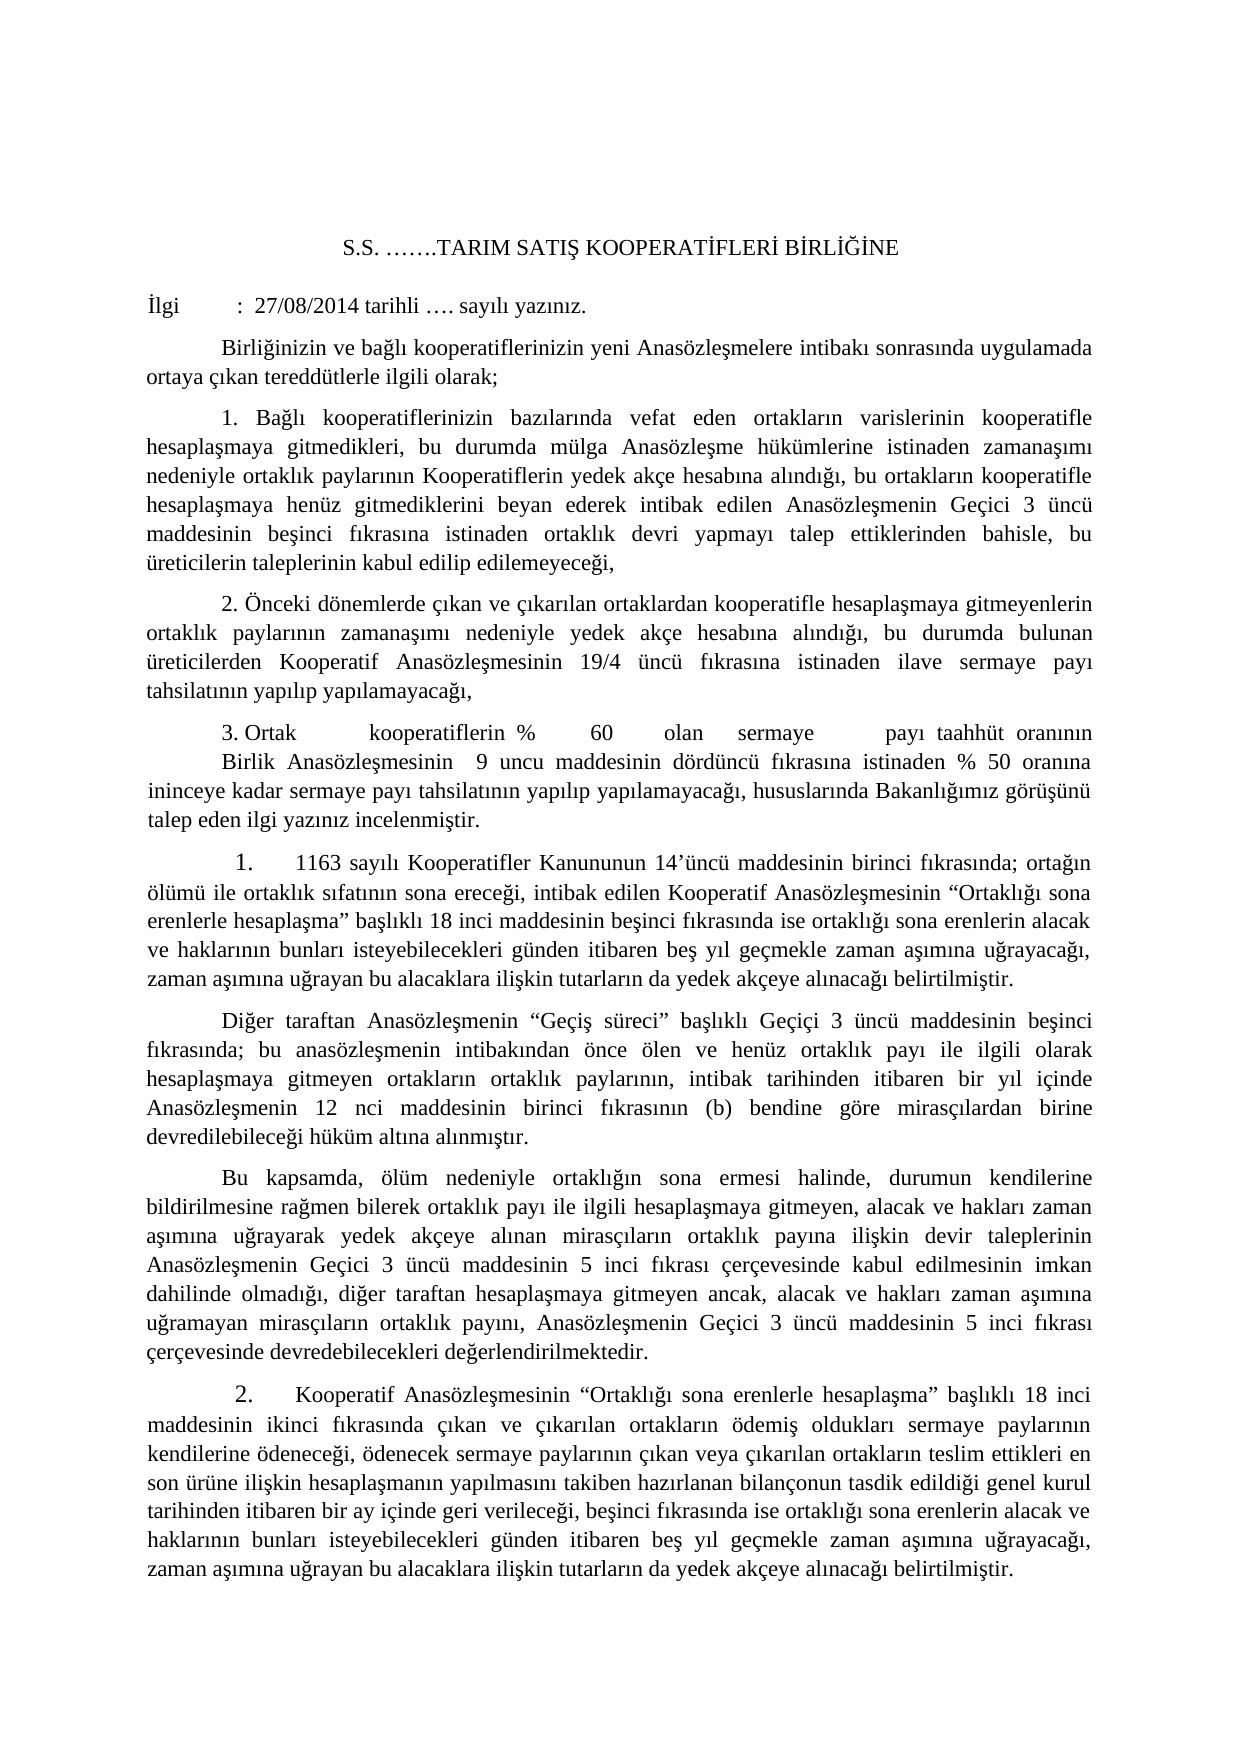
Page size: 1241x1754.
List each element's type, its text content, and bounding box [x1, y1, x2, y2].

text 2. Önceki dönemlerde çıkan ve çıkarılan ortaklardan kooperatifle hesaplaşmaya gitmeyenlerin ortaklık paylarının zamanaşımı nedeniyle yedek akçe hesabına alındığı, bu durumda bulunan üreticilerden Kooperatif Anasözleşmesinin 19/4 üncü fıkrasına istinaden ilave sermaye payı tahsilatının yapılıp yapılamayacağı, [146, 591, 1094, 704]
text 1. Bağlı kooperatiflerinizin bazılarında vefat eden ortakların varislerinin kooperatifle hesaplaşmaya gitmedikleri, bu durumda mülga Anasözleşme hükümlerine istinaden zamanaşımı nedeniyle ortaklık paylarının Kooperatiflerin yedek akçe hesabına alındığı, bu ortakların kooperatifle hesaplaşmaya henüz gitmediklerini beyan ederek intibak edilen Anasözleşmenin Geçici 3 üncü maddesinin beşinci fıkrasına istinaden ortaklık devri yapmayı talep ettiklerinden bahisle, bu üreticilerin taleplerinin kabul edilip edilemeyeceği, [146, 404, 1094, 575]
text İlgi : 27/08/2014 tarihli …. sayılı yazınız. [148, 292, 1094, 319]
text S.S. …….TARIM SATIŞ KOOPERATİFLERİ BİRLİĞİNE [148, 234, 1094, 261]
text Bu kapsamda, ölüm nedeniyle ortaklığın sona ermesi halinde, durumun kendilerine bildirilmesine rağmen bilerek ortaklık payı ile ilgili hesaplaşmaya gitmeyen, alacak ve hakları zaman aşımına uğrayarak yedek akçeye alınan mirasçıların ortaklık payına ilişkin devir taleplerinin Anasözleşmenin Geçici 3 üncü maddesinin 5 inci fıkrası çerçevesinde kabul edilmesinin imkan dahilinde olmadığı, diğer taraftan hesaplaşmaya gitmeyen ancak, alacak ve hakları zaman aşımına uğramayan mirasçıların ortaklık payını, Anasözleşmenin Geçici 3 üncü maddesinin 5 inci fıkrası çerçevesinde devredebilecekleri değerlendirilmektedir. [146, 1164, 1094, 1364]
list 1163 sayılı Kooperatifler Kanununun 14’üncü maddesinin birinci fıkrasında; ortağın ölümü ile ortaklık sıfatının sona ereceği, intibak edilen Kooperatif Anasözleşmesinin “Ortaklığı sona erenlerle hesaplaşma” başlıklı 18 inci maddesinin beşinci fıkrasında ise ortaklığı sona erenlerin alacak ve haklarının bunları isteyebilecekleri günden itibaren beş yıl geçmekle zaman aşımına uğrayacağı, zaman aşımına uğrayan bu alacaklara ilişkin tutarların da yedek akçeye alınacağı belirtilmiştir. [147, 847, 1093, 992]
text Birliğinizin ve bağlı kooperatiflerinizin yeni Anasözleşmelere intibakı sonrasında uygulamada ortaya çıkan tereddütlerle ilgili olarak; [146, 334, 1094, 389]
text Diğer taraftan Anasözleşmenin “Geçiş süreci” başlıklı Geçiçi 3 üncü maddesinin beşinci fıkrasında; bu anasözleşmenin intibakından önce ölen ve henüz ortaklık payı ile ilgili olarak hesaplaşmaya gitmeyen ortakların ortaklık paylarının, intibak tarihinden itibaren bir yıl içinde Anasözleşmenin 12 nci maddesinin birinci fıkrasının (b) bendine göre mirasçılardan birine devredilebileceği hüküm altına alınmıştır. [146, 1007, 1094, 1149]
text 3. Ortak kooperatiflerin % 60 olan sermaye payı taahhüt oranının Birlik Anasözleşmesinin 9 uncu maddesinin dördüncü fıkrasına istinaden % 50 oranına ininceye kadar sermaye payı tahsilatının yapılıp yapılamayacağı, hususlarında Bakanlığımız görüşünü talep eden ilgi yazınız incelenmiştir. [148, 719, 1092, 832]
list Kooperatif Anasözleşmesinin “Ortaklığı sona erenlerle hesaplaşma” başlıklı 18 inci maddesinin ikinci fıkrasında çıkan ve çıkarılan ortakların ödemiş oldukları sermaye paylarının kendilerine ödeneceği, ödenecek sermaye paylarının çıkan veya çıkarılan ortakların teslim ettikleri en son ürüne ilişkin hesaplaşmanın yapılmasını takiben hazırlanan bilançonun tasdik edildiği genel kurul tarihinden itibaren bir ay içinde geri verileceği, beşinci fıkrasında ise ortaklığı sona erenlerin alacak ve haklarının bunları isteyebilecekleri günden itibaren beş yıl geçmekle zaman aşımına uğrayacağı, zaman aşımına uğrayan bu alacaklara ilişkin tutarların da yedek akçeye alınacağı belirtilmiştir. [147, 1379, 1093, 1582]
